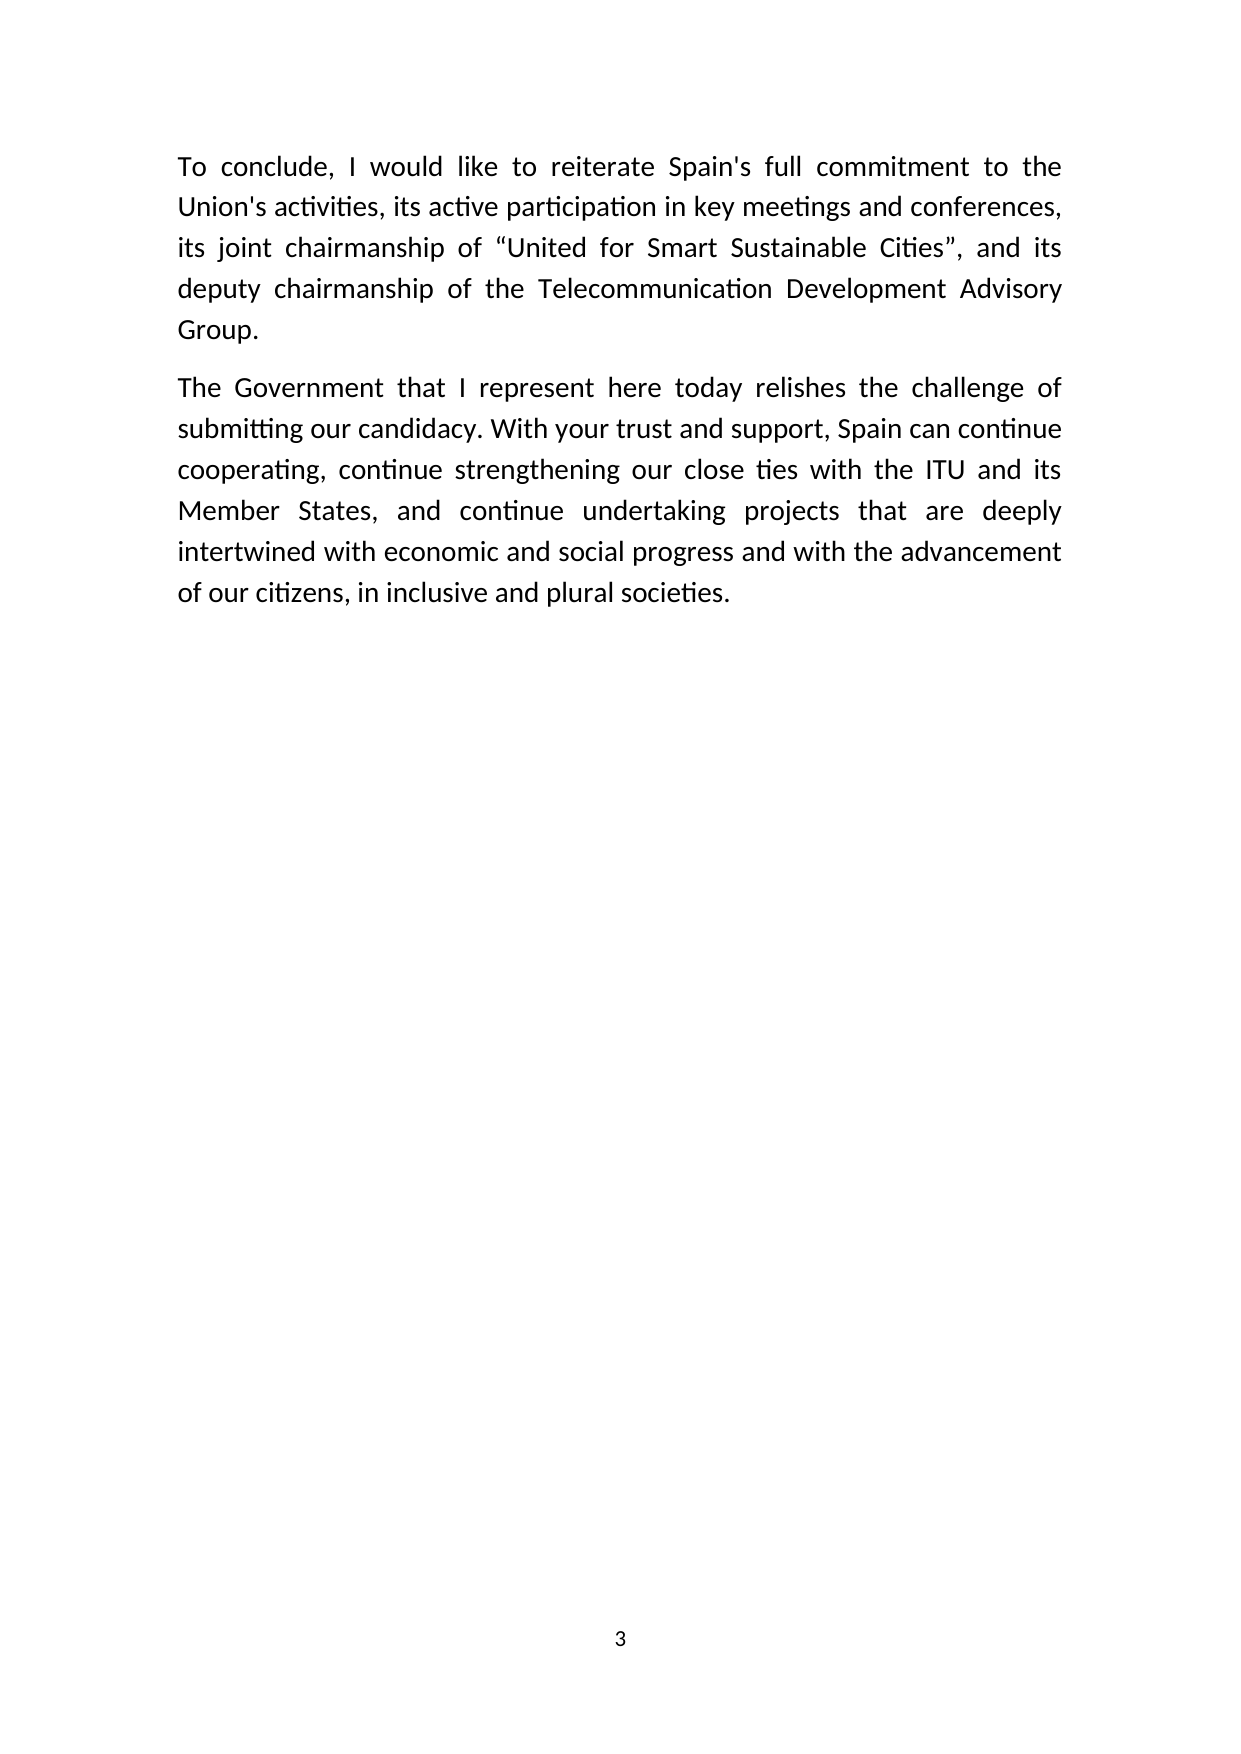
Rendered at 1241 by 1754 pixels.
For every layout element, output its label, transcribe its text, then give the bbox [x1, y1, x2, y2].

text The Government that I represent here today relishes the challenge of submitting our candidacy. With your trust and support, Spain can continue cooperating, continue strengthening our close ties with the ITU and its Member States, and continue undertaking projects that are deeply intertwined with economic and social progress and with the advancement of our citizens, in inclusive and plural societies. [177, 369, 1063, 609]
text To conclude, I would like to reiterate Spain's full commitment to the Union's activities, its active participation in key meetings and conferences, its joint chairmanship of “United for Smart Sustainable Cities”, and its deputy chairmanship of the Telecommunication Development Advisory Group. [177, 148, 1063, 347]
